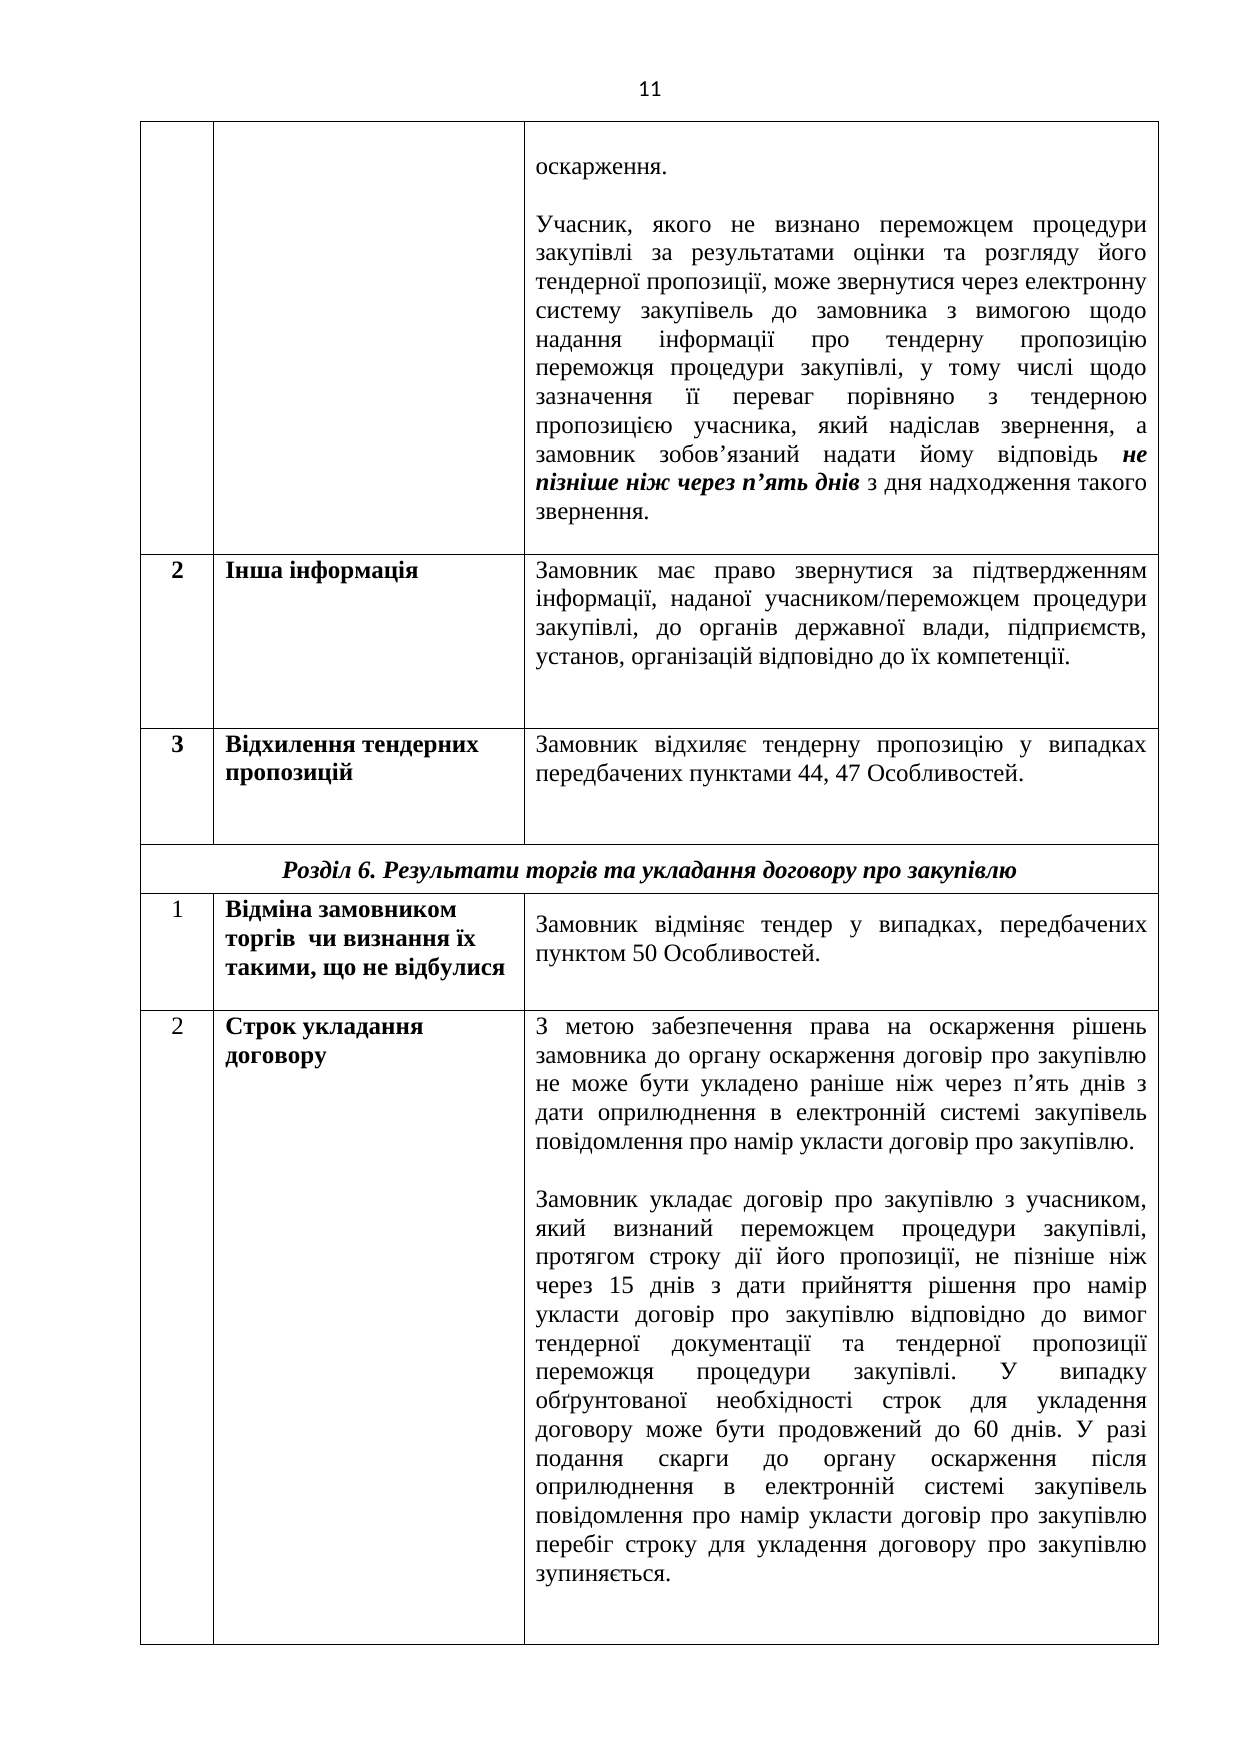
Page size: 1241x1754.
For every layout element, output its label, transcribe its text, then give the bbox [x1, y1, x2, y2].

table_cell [214, 122, 524, 554]
table_cell Відхилення тендерних пропозицій [214, 729, 524, 844]
table_cell Замовник відміняє тендер у випадках, передбачених пунктом 50 Особливостей. [525, 894, 1158, 1010]
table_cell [525, 122, 1158, 554]
table_cell 3 [141, 729, 213, 844]
table_cell 2 [141, 1011, 213, 1644]
table_cell 1 [141, 122, 213, 554]
table_cell Замовник відхиляє тендерну пропозицію у випадках передбачених пунктами 44, 47 Особливостей. [525, 729, 1158, 844]
table_cell 2 [141, 555, 213, 728]
table_cell Відміна замовником торгів чи визнання їх такими, що не відбулися [214, 894, 524, 1010]
table_cell Інша інформація [214, 555, 524, 728]
table_cell З метою забезпечення права на оскарження рішень замовника до органу оскарження договір про закупівлю не може бути укладено раніше ніж через п’ять днів з дати оприлюднення в електронній системі закупівель повідомлення про намір укласти договір про закупівлю. Замовник укладає договір про закупівлю з учасником, який визнаний переможцем процедури закупівлі, протягом строку дії його пропозиції, не пізніше ніж через 15 днів з дати прийняття рішення про намір укласти договір про закупівлю відповідно до вимог тендерної документації та тендерної пропозиції переможця процедури закупівлі. У випадку обґрунтованої необхідності строк для укладення договору може бути продовжений до 60 днів. У разі подання скарги до органу оскарження після оприлюднення в електронній системі закупівель повідомлення про намір укласти договір про закупівлю перебіг строку для укладення договору про закупівлю зупиняється. [525, 1011, 1158, 1644]
table_cell Замовник має право звернутися за підтвердженням інформації, наданої учасником/переможцем процедури закупівлі, до органів державної влади, підприємств, установ, організацій відповідно до їх компетенції. [525, 555, 1158, 728]
table_cell Строк укладання договору [214, 1011, 524, 1644]
table_cell Розділ 6. Результати торгів та укладання договору про закупівлю [141, 845, 1158, 893]
table_cell 1 [141, 894, 213, 1010]
